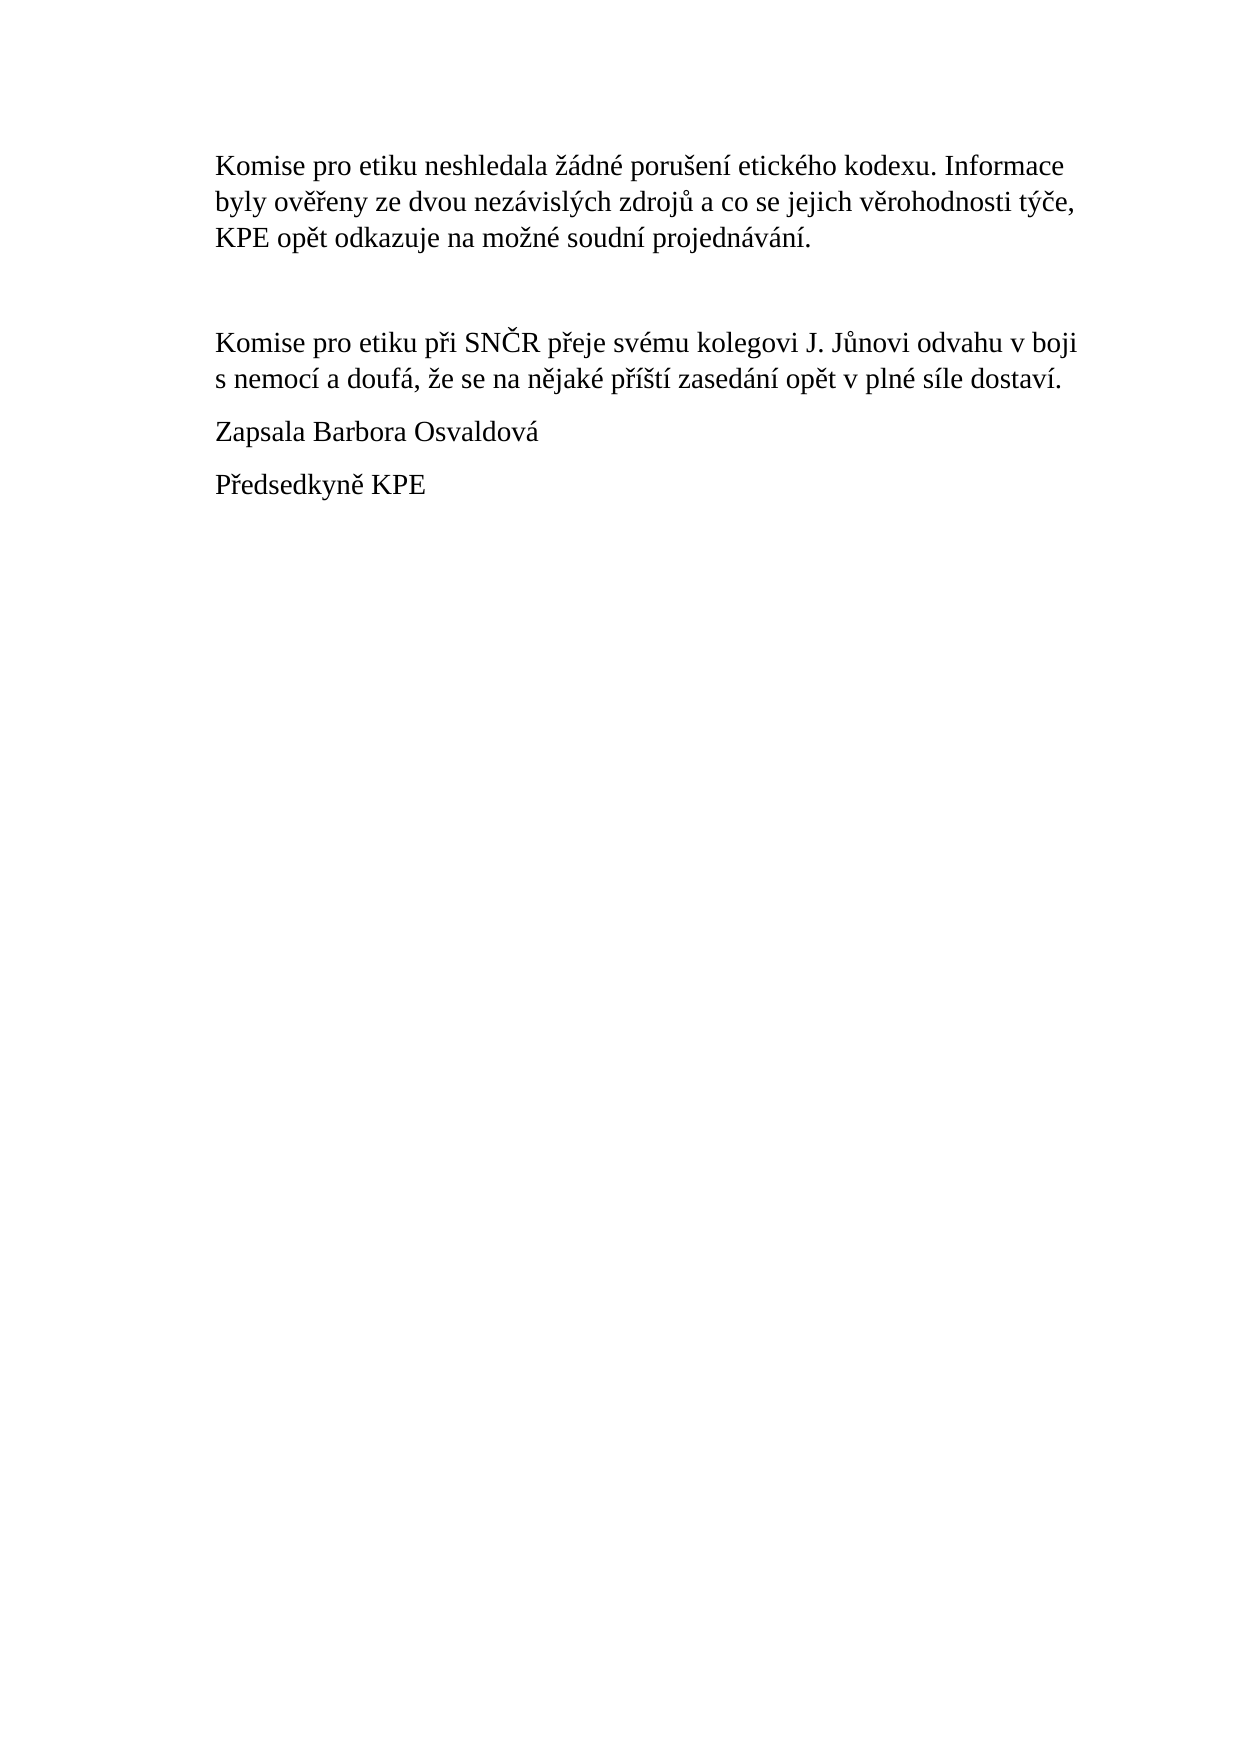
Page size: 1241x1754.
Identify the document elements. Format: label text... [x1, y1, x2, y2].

text Komise pro etiku neshledala žádné porušení etického kodexu. Informace byly ověřeny ze dvou nezávislých zdrojů a co se jejich věrohodnosti týče, KPE opět odkazuje na možné soudní projednávání. [215, 148, 1093, 253]
text Zapsala Barbora Osvaldová [215, 414, 1093, 448]
text Předsedkyně KPE [215, 467, 1093, 501]
text Komise pro etiku při SNČR přeje svému kolegovi J. Jůnovi odvahu v boji s nemocí a doufá, že se na nějaké příští zasedání opět v plné síle dostaví. [215, 326, 1093, 395]
